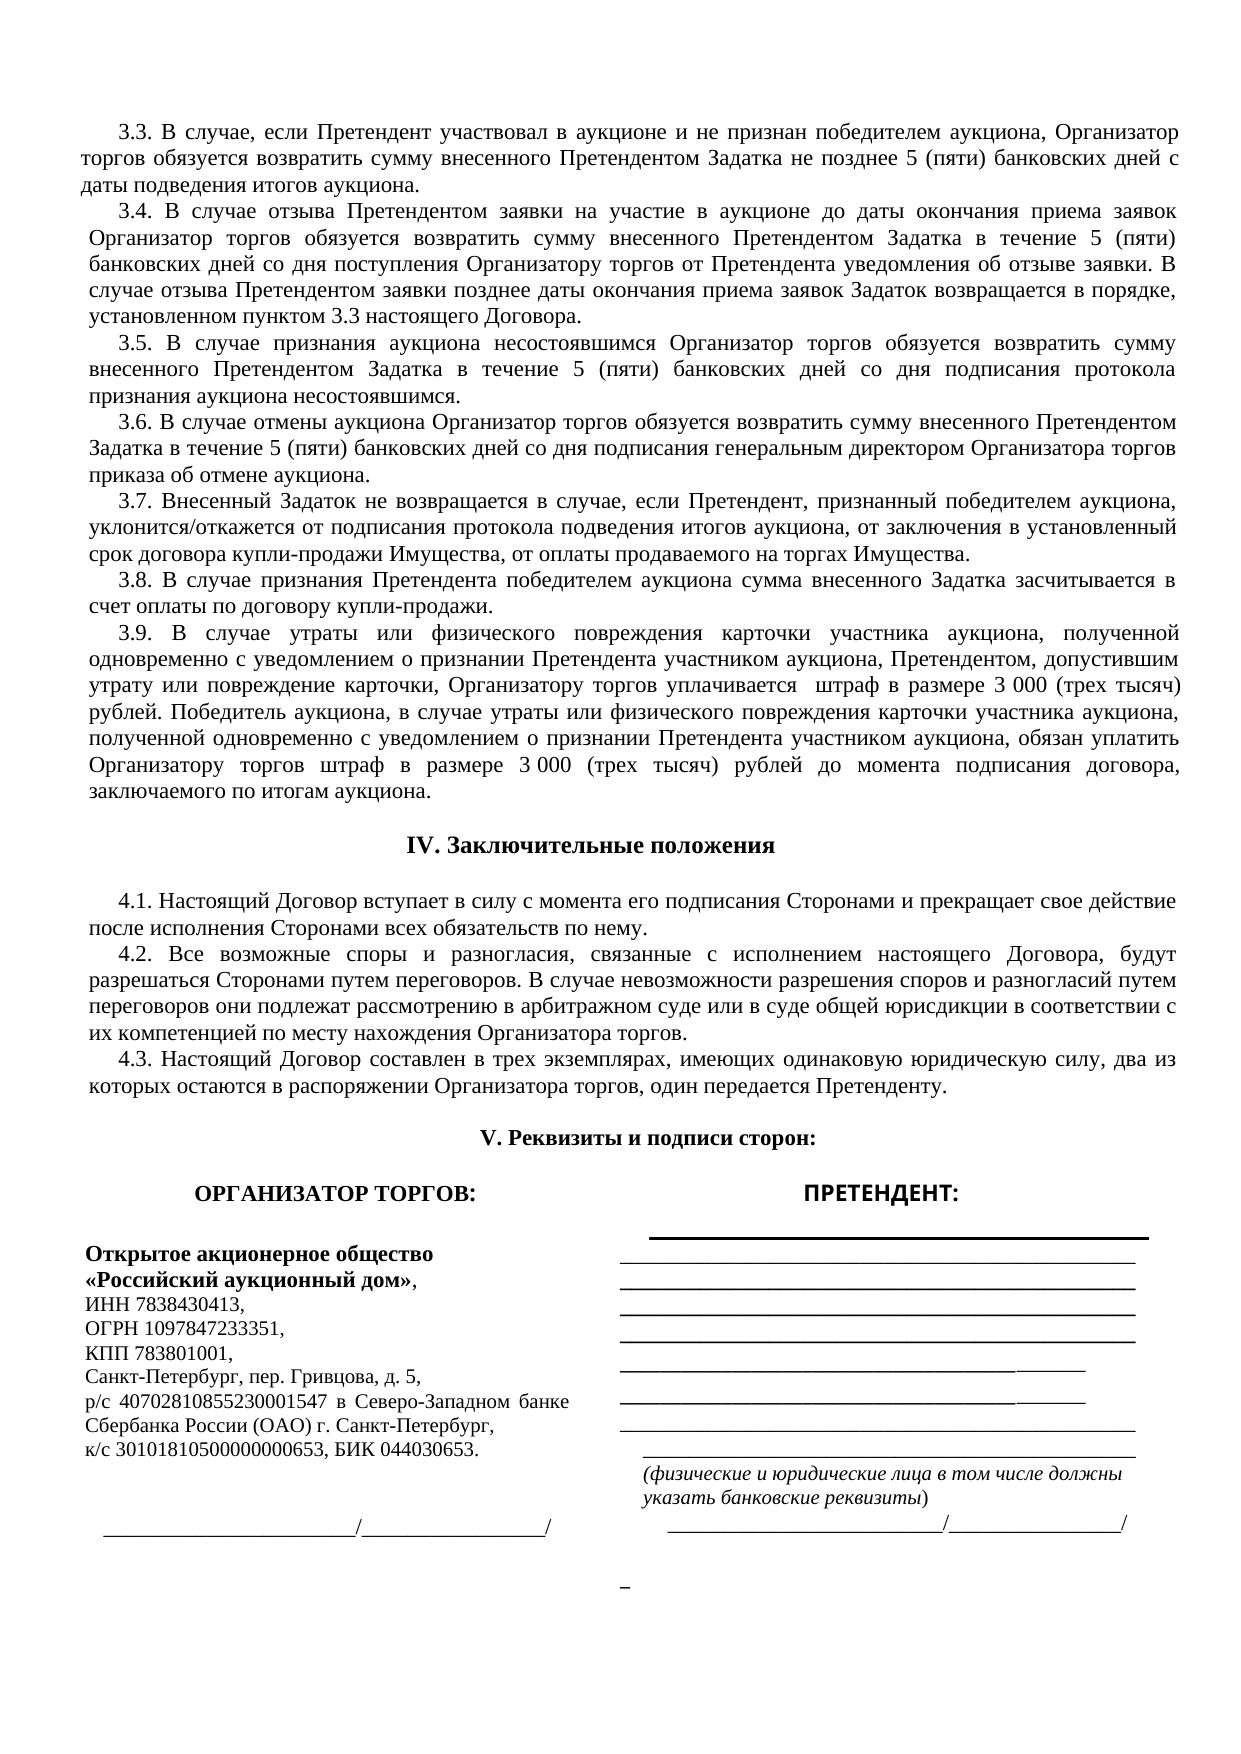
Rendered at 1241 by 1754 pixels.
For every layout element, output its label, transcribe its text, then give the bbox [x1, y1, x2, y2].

text 3.9. В случае утраты или физического повреждения карточки участника аукциона, полученной одновременно с уведомлением о признании Претендента участником аукциона, Претендентом, допустившим утрату или повреждение карточки, Организатору торгов уплачивается штраф в размере 3 000 (трех тысяч) рублей. Победитель аукциона, в случае утраты или физического повреждения карточки участника аукциона, полученной одновременно с уведомлением о признании Претендента участником аукциона, обязан уплатить Организатору торгов штраф в размере 3 000 (трех тысяч) рублей до момента подписания договора, заключаемого по итогам аукциона. [88, 619, 1181, 803]
table_header [581, 1177, 638, 1593]
text 4.3. Настоящий Договор составлен в трех экземплярах, имеющих одинаковую юридическую силу, два из которых остаются в распоряжении Организатора торгов, один передается Претенденту. [88, 1045, 1178, 1098]
text 4.1. Настоящий Договор вступает в силу с момента его подписания Сторонами и прекращает свое действие после исполнения Сторонами всех обязательств по нему. [88, 887, 1178, 940]
text IV. Заключительные положения [29, 830, 1122, 858]
table_header ОРГАНИЗАТОР ТОРГОВ: Открытое акционерное общество «Российский аукционный дом», ИНН 7838430413, ОГРН 1097847233351, КПП 783801001, Санкт-Петербург, пер. Гривцова, д. 5, р/с 40702810855230001547 в Северо-Западном банке Сбербанка России (ОАО) г. Санкт-Петербург, к/с 30101810500000000653, БИК 044030653. ______________________/________________/ [74, 1177, 581, 1593]
text V. Реквизиты и подписи сторон: [88, 1124, 1178, 1151]
text 4.2. Все возможные споры и разногласия, связанные с исполнением настоящего Договора, будут разрешаться Сторонами путем переговоров. В случае невозможности разрешения споров и разногласий путем переговоров они подлежат рассмотрению в арбитражном суде или в суде общей юрисдикции в соответствии с их компетенцией по месту нахождения Организатора торгов. [88, 940, 1178, 1045]
text 3.7. Внесенный Задаток не возвращается в случае, если Претендент, признанный победителем аукциона, уклонится/откажется от подписания протокола подведения итогов аукциона, от заключения в установленный срок договора купли-продажи Имущества, от оплаты продаваемого на торгах Имущества. [88, 487, 1178, 566]
text 3.6. В случае отмены аукциона Организатор торгов обязуется возвратить сумму внесенного Претендентом Задатка в течение 5 (пяти) банковских дней со дня подписания генеральным директором Организатора торгов приказа об отмене аукциона. [88, 408, 1178, 487]
text 3.8. В случае признания Претендента победителем аукциона сумма внесенного Задатка засчитывается в счет оплаты по договору купли-продажи. [88, 566, 1178, 619]
text 3.3. В случае, если Претендент участвовал в аукционе и не признан победителем аукциона, Организатор торгов обязуется возвратить сумму внесенного Претендентом Задатка не позднее 5 (пяти) банковских дней с даты подведения итогов аукциона. [81, 118, 1181, 197]
table_header ПРЕТЕНДЕНТ: _____________________________________________ _____________________________________________ _____________________________________________ _____________________________________________ _____________________________________________ _____________________________________________ _____________________________________________ ___________________________________________ (физические и юридические лица в том числе должны указать банковские реквизиты) ________________________/_______________/ _ [638, 1177, 1163, 1593]
text 3.4. В случае отзыва Претендентом заявки на участие в аукционе до даты окончания приема заявок Организатор торгов обязуется возвратить сумму внесенного Претендентом Задатка в течение 5 (пяти) банковских дней со дня поступления Организатору торгов от Претендента уведомления об отзыве заявки. В случае отзыва Претендентом заявки позднее даты окончания приема заявок Задаток возвращается в порядке, установленном пунктом 3.3 настоящего Договора. [88, 197, 1178, 329]
text 3.5. В случае признания аукциона несостоявшимся Организатор торгов обязуется возвратить сумму внесенного Претендентом Задатка в течение 5 (пяти) банковских дней со дня подписания протокола признания аукциона несостоявшимся. [88, 329, 1178, 408]
